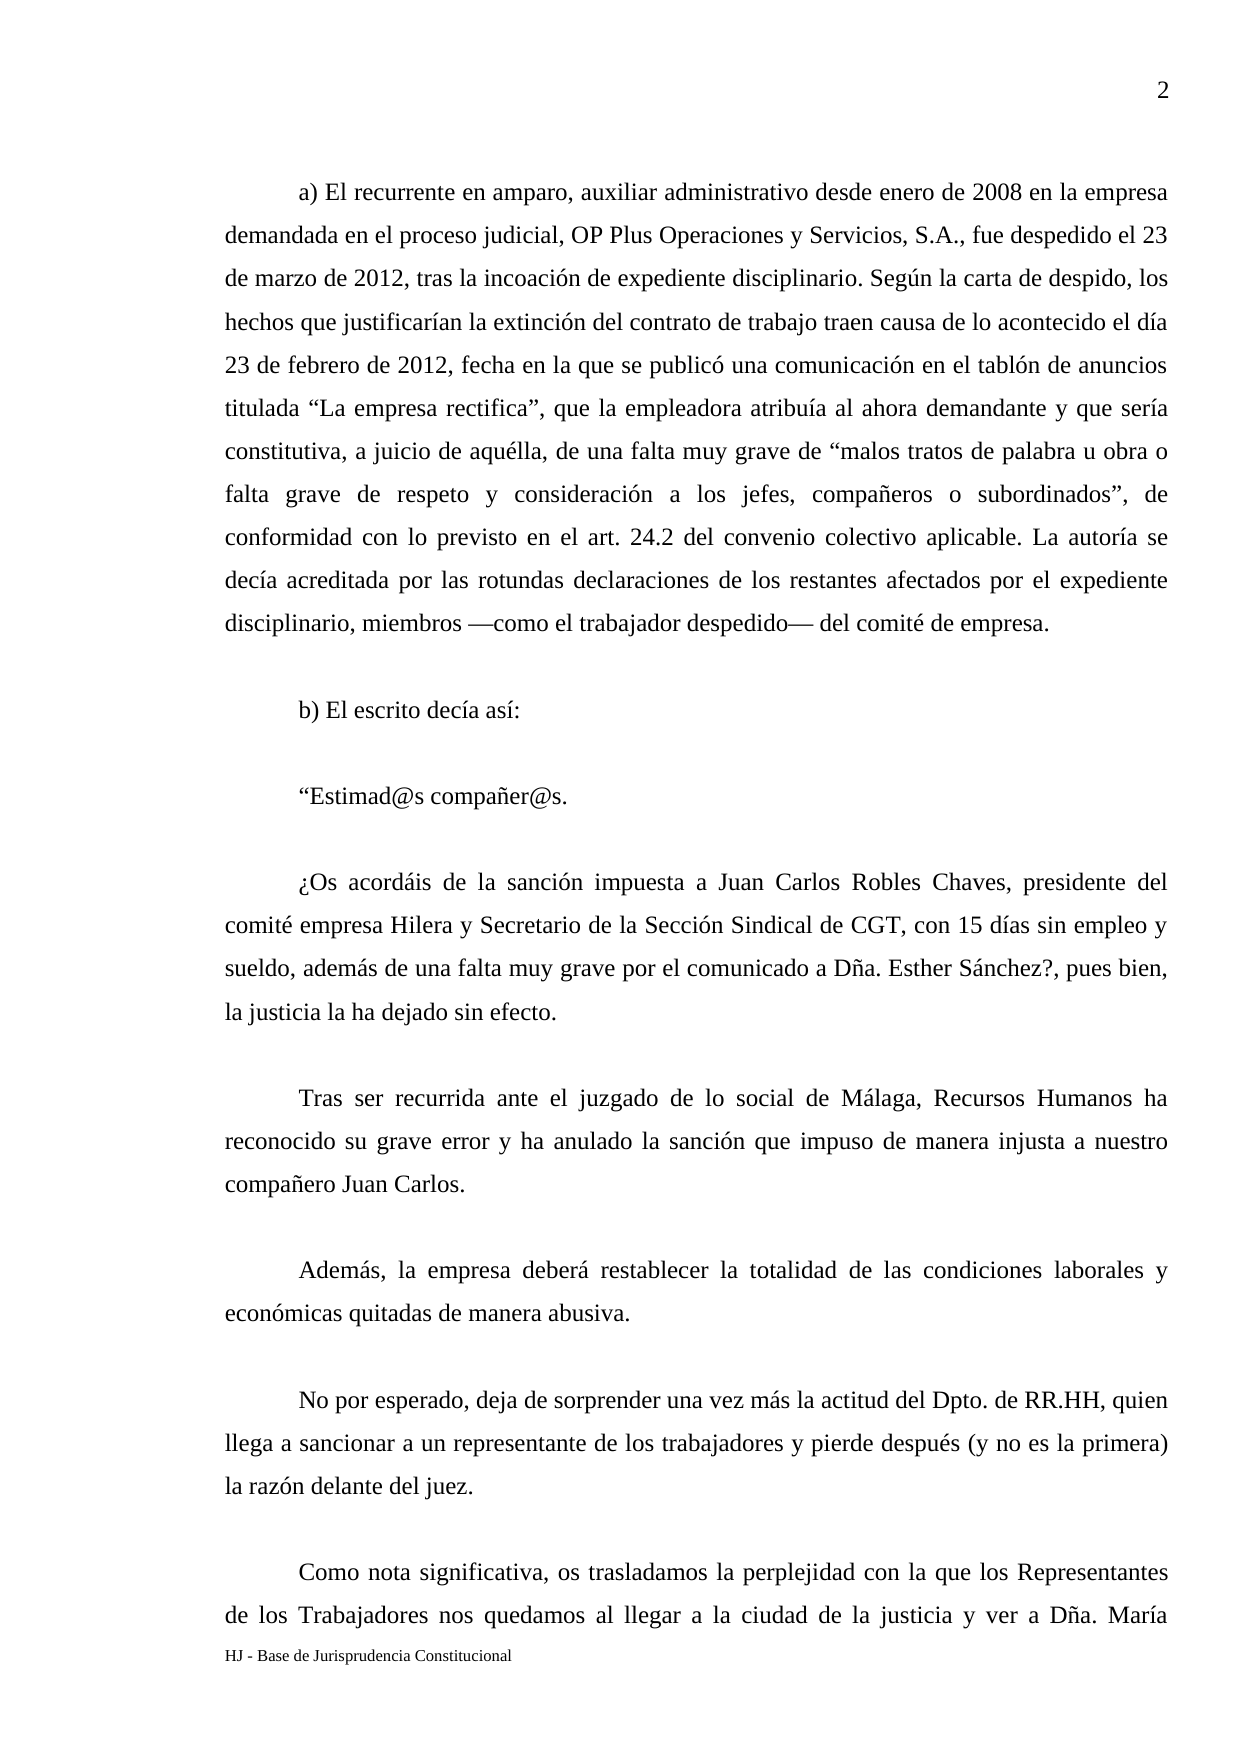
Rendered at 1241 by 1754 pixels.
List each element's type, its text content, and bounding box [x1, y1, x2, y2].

text b) El escrito decía así: [224, 695, 1169, 723]
text Tras ser recurrida ante el juzgado de lo social de Málaga, Recursos Humanos ha reconocido su grave error y ha anulado la sanción que impuso de manera injusta a nuestro compañero Juan Carlos. [224, 1083, 1169, 1198]
text a) El recurrente en amparo, auxiliar administrativo desde enero de 2008 en la empresa demandada en el proceso judicial, OP Plus Operaciones y Servicios, S.A., fue despedido el 23 de marzo de 2012, tras la incoación de expediente disciplinario. Según la carta de despido, los hechos que justificarían la extinción del contrato de trabajo traen causa de lo acontecido el día 23 de febrero de 2012, fecha en la que se publicó una comunicación en el tablón de anuncios titulada “La empresa rectifica”, que la empleadora atribuía al ahora demandante y que sería constitutiva, a juicio de aquélla, de una falta muy grave de “malos tratos de palabra u obra o falta grave de respeto y consideración a los jefes, compañeros o subordinados”, de conformidad con lo previsto en el art. 24.2 del convenio colectivo aplicable. La autoría se decía acreditada por las rotundas declaraciones de los restantes afectados por el expediente disciplinario, miembros —como el trabajador despedido— del comité de empresa. [224, 177, 1169, 637]
text “Estimad@s compañer@s. [224, 781, 1169, 810]
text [224, 1557, 1169, 1629]
text Además, la empresa deberá restablecer la totalidad de las condiciones laborales y económicas quitadas de manera abusiva. [224, 1255, 1169, 1327]
text ¿Os acordáis de la sanción impuesta a Juan Carlos Robles Chaves, presidente del comité empresa Hilera y Secretario de la Sección Sindical de CGT, con 15 días sin empleo y sueldo, además de una falta muy grave por el comunicado a Dña. Esther Sánchez?, pues bien, la justicia la ha dejado sin efecto. [224, 867, 1169, 1025]
text No por esperado, deja de sorprender una vez más la actitud del Dpto. de RR.HH, quien llega a sancionar a un representante de los trabajadores y pierde después (y no es la primera) la razón delante del juez. [224, 1385, 1169, 1500]
